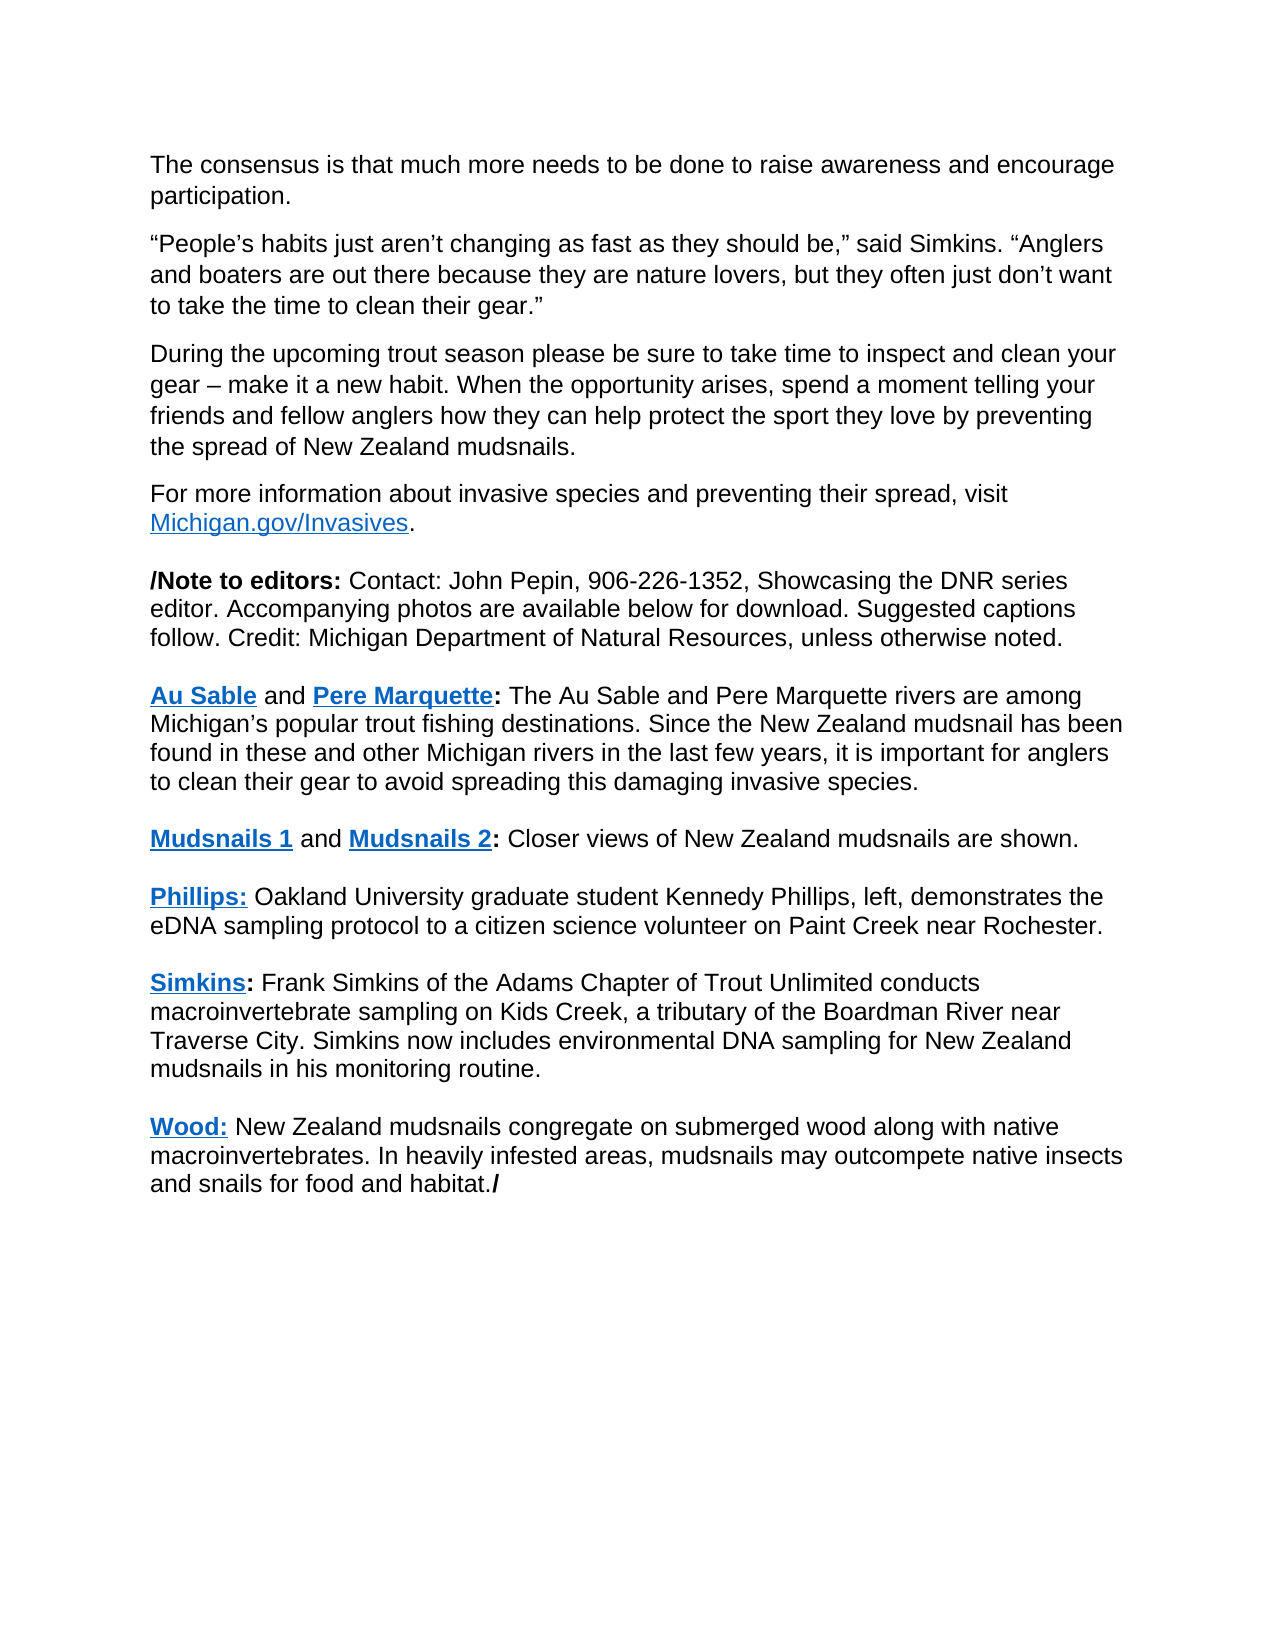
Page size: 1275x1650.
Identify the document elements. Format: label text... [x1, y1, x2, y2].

text Mudsnails 1 and Mudsnails 2: Closer views of New Zealand mudsnails are shown. [150, 824, 1125, 853]
text Simkins: Frank Simkins of the Adams Chapter of Trout Unlimited conducts macroinvertebrate sampling on Kids Creek, a tributary of the Boardman River near Traverse City. Simkins now includes environmental DNA sampling for New Zealand mudsnails in his monitoring routine. [150, 968, 1125, 1083]
text Wood: New Zealand mudsnails congregate on submerged wood along with native macroinvertebrates. In heavily infested areas, mudsnails may outcompete native insects and snails for food and habitat./ [150, 1112, 1125, 1198]
text For more information about invasive species and preventing their spread, visit Michigan.gov/Invasives. [150, 479, 1125, 537]
text The consensus is that much more needs to be done to raise awareness and encourage participation. [150, 150, 1125, 210]
text Au Sable and Pere Marquette: The Au Sable and Pere Marquette rivers are among Michigan’s popular trout fishing destinations. Since the New Zealand mudsnail has been found in these and other Michigan rivers in the last few years, it is important for anglers to clean their gear to avoid spreading this damaging invasive species. [150, 681, 1125, 796]
text /Note to editors: Contact: John Pepin, 906-226-1352, Showcasing the DNR series editor. Accompanying photos are available below for download. Suggested captions follow. Credit: Michigan Department of Natural Resources, unless otherwise noted. [150, 566, 1125, 652]
text During the upcoming trout season please be sure to take time to inspect and clean your gear – make it a new habit. When the opportunity arises, spend a moment telling your friends and fellow anglers how they can help protect the sport they love by preventing the spread of New Zealand mudsnails. [150, 338, 1125, 460]
text “People’s habits just aren’t changing as fast as they should be,” said Simkins. “Anglers and boaters are out there because they are nature lovers, but they often just don’t want to take the time to clean their gear.” [150, 229, 1125, 319]
text Phillips: Oakland University graduate student Kennedy Phillips, left, demonstrates the eDNA sampling protocol to a citizen science volunteer on Paint Creek near Rochester. [150, 882, 1125, 939]
